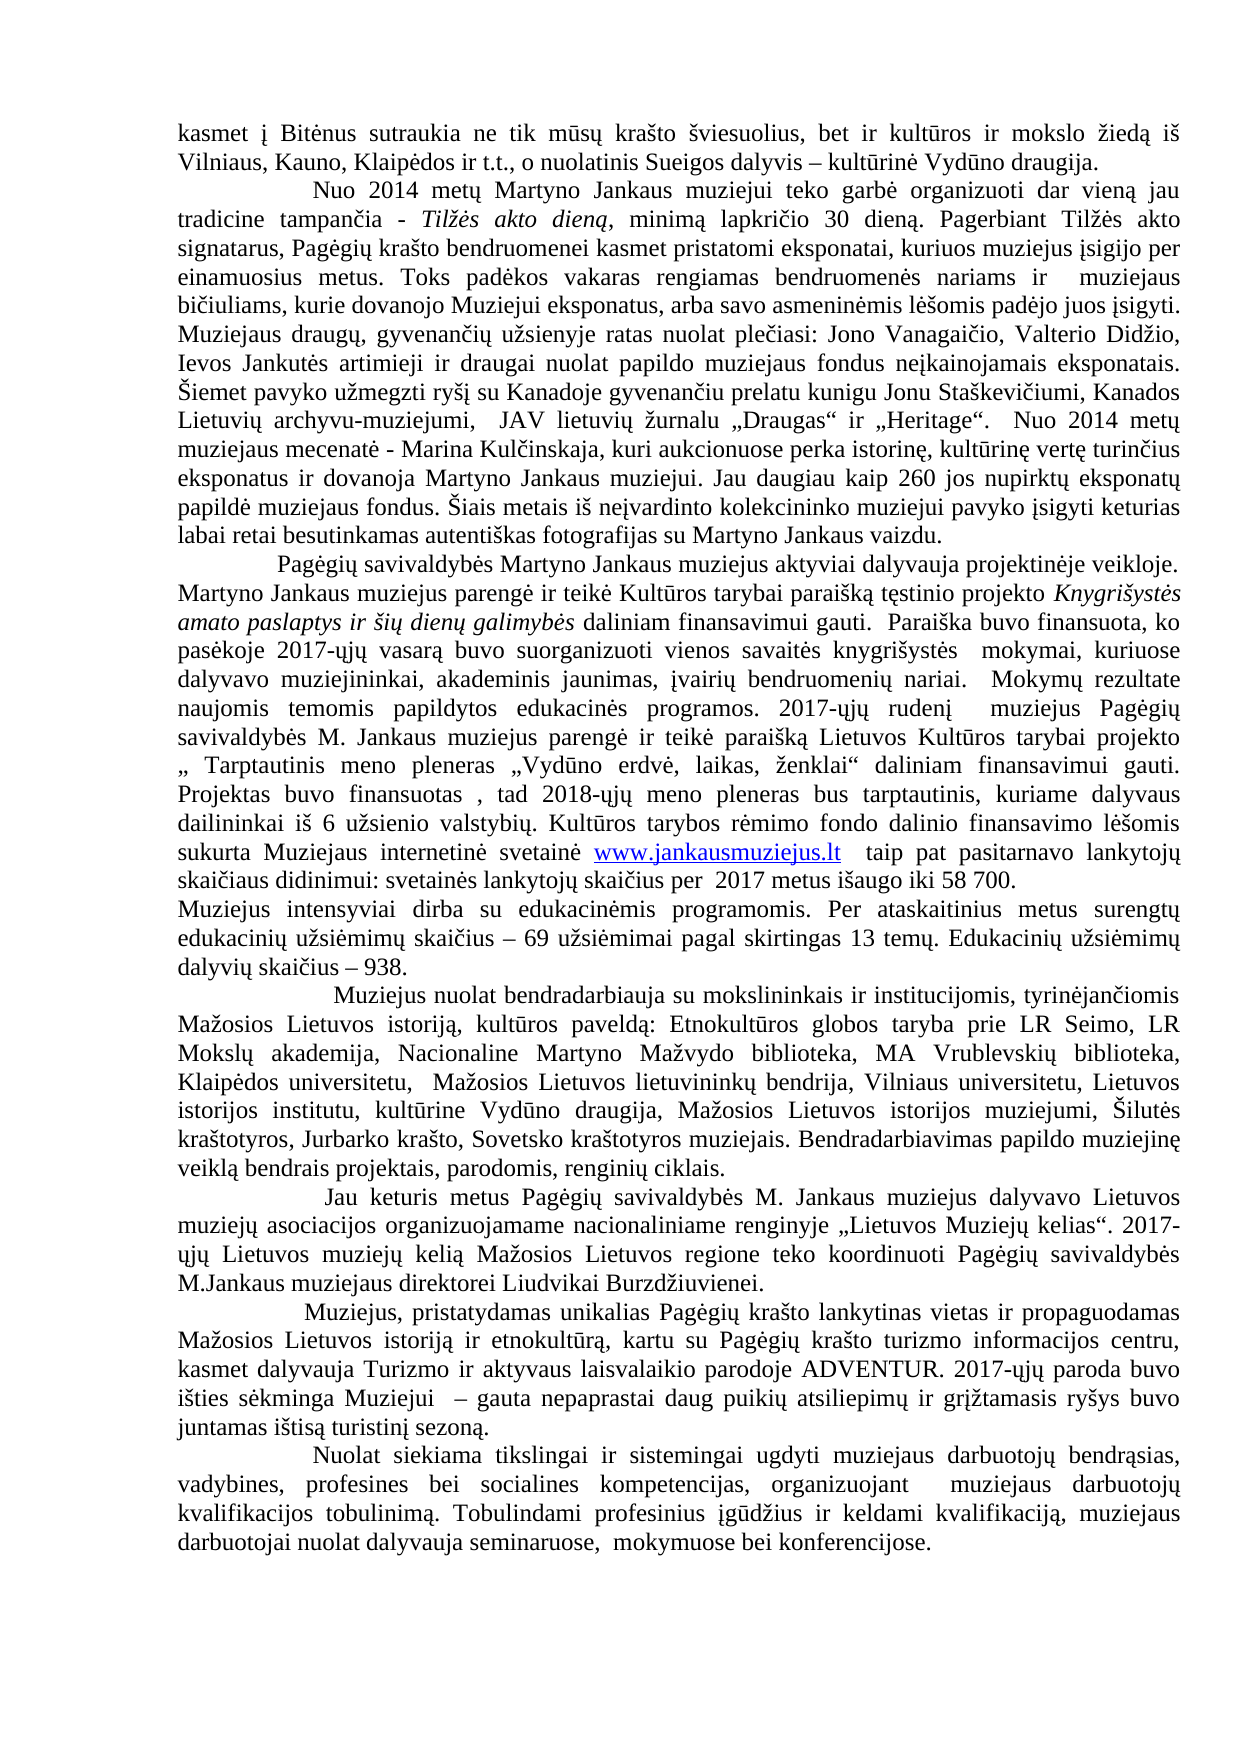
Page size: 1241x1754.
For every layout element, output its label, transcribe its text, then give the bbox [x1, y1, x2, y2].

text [177, 118, 1181, 176]
text Nuolat siekiama tikslingai ir sistemingai ugdyti muziejaus darbuotojų bendrąsias, vadybines, profesines bei socialines kompetencijas, organizuojant muziejaus darbuotojų kvalifikacijos tobulinimą. Tobulindami profesinius įgūdžius ir keldami kvalifikaciją, muziejaus darbuotojai nuolat dalyvauja seminaruose, mokymuose bei konferencijose. [177, 1441, 1181, 1556]
text Nuo 2014 metų Martyno Jankaus muziejui teko garbė organizuoti dar vieną jau tradicine tampančia - Tilžės akto dieną, minimą lapkričio 30 dieną. Pagerbiant Tilžės akto signatarus, Pagėgių krašto bendruomenei kasmet pristatomi eksponatai, kuriuos muziejus įsigijo per einamuosius metus. Toks padėkos vakaras rengiamas bendruomenės nariams ir muziejaus bičiuliams, kurie dovanojo Muziejui eksponatus, arba savo asmeninėmis lėšomis padėjo juos įsigyti. Muziejaus draugų, gyvenančių užsienyje ratas nuolat plečiasi: Jono Vanagaičio, Valterio Didžio, Ievos Jankutės artimieji ir draugai nuolat papildo muziejaus fondus neįkainojamais eksponatais. Šiemet pavyko užmegzti ryšį su Kanadoje gyvenančiu prelatu kunigu Jonu Staškevičiumi, Kanados Lietuvių archyvu-muziejumi, JAV lietuvių žurnalu „Draugas“ ir „Heritage“. Nuo 2014 metų muziejaus mecenatė - Marina Kulčinskaja, kuri aukcionuose perka istorinę, kultūrinę vertę turinčius eksponatus ir dovanoja Martyno Jankaus muziejui. Jau daugiau kaip 260 jos nupirktų eksponatų papildė muziejaus fondus. Šiais metais iš neįvardinto kolekcininko muziejui pavyko įsigyti keturias labai retai besutinkamas autentiškas fotografijas su Martyno Jankaus vaizdu. [177, 176, 1181, 549]
text Pagėgių savivaldybės Martyno Jankaus muziejus aktyviai dalyvauja projektinėje veikloje. Martyno Jankaus muziejus parengė ir teikė Kultūros tarybai paraišką tęstinio projekto Knygrišystės amato paslaptys ir šių dienų galimybės daliniam finansavimui gauti. Paraiška buvo finansuota, ko pasėkoje 2017-ųjų vasarą buvo suorganizuoti vienos savaitės knygrišystės mokymai, kuriuose dalyvavo muziejininkai, akademinis jaunimas, įvairių bendruomenių nariai. Mokymų rezultate naujomis temomis papildytos edukacinės programos. 2017-ųjų rudenį muziejus Pagėgių savivaldybės M. Jankaus muziejus parengė ir teikė paraišką Lietuvos Kultūros tarybai projekto „ Tarptautinis meno pleneras „Vydūno erdvė, laikas, ženklai“ daliniam finansavimui gauti. Projektas buvo finansuotas , tad 2018-ųjų meno pleneras bus tarptautinis, kuriame dalyvaus dailininkai iš 6 užsienio valstybių. Kultūros tarybos rėmimo fondo dalinio finansavimo lėšomis sukurta Muziejaus internetinė svetainė www.jankausmuziejus.lt taip pat pasitarnavo lankytojų skaičiaus didinimui: svetainės lankytojų skaičius per 2017 metus išaugo iki 58 700. [177, 549, 1181, 894]
text Muziejus, pristatydamas unikalias Pagėgių krašto lankytinas vietas ir propaguodamas Mažosios Lietuvos istoriją ir etnokultūrą, kartu su Pagėgių krašto turizmo informacijos centru, kasmet dalyvauja Turizmo ir aktyvaus laisvalaikio parodoje ADVENTUR. 2017-ųjų paroda buvo išties sėkminga Muziejui – gauta nepaprastai daug puikių atsiliepimų ir grįžtamasis ryšys buvo juntamas ištisą turistinį sezoną. [177, 1297, 1181, 1441]
text Jau keturis metus Pagėgių savivaldybės M. Jankaus muziejus dalyvavo Lietuvos muziejų asociacijos organizuojamame nacionaliniame renginyje „Lietuvos Muziejų kelias“. 2017-ųjų Lietuvos muziejų kelią Mažosios Lietuvos regione teko koordinuoti Pagėgių savivaldybės M.Jankaus muziejaus direktorei Liudvikai Burzdžiuvienei. [177, 1182, 1181, 1297]
text Muziejus nuolat bendradarbiauja su mokslininkais ir institucijomis, tyrinėjančiomis Mažosios Lietuvos istoriją, kultūros paveldą: Etnokultūros globos taryba prie LR Seimo, LR Mokslų akademija, Nacionaline Martyno Mažvydo biblioteka, MA Vrublevskių biblioteka, Klaipėdos universitetu, Mažosios Lietuvos lietuvininkų bendrija, Vilniaus universitetu, Lietuvos istorijos institutu, kultūrine Vydūno draugija, Mažosios Lietuvos istorijos muziejumi, Šilutės kraštotyros, Jurbarko krašto, Sovetsko kraštotyros muziejais. Bendradarbiavimas papildo muziejinę veiklą bendrais projektais, parodomis, renginių ciklais. [177, 981, 1181, 1182]
text Muziejus intensyviai dirba su edukacinėmis programomis. Per ataskaitinius metus surengtų edukacinių užsiėmimų skaičius – 69 užsiėmimai pagal skirtingas 13 temų. Edukacinių užsiėmimų dalyvių skaičius – 938. [177, 894, 1181, 981]
